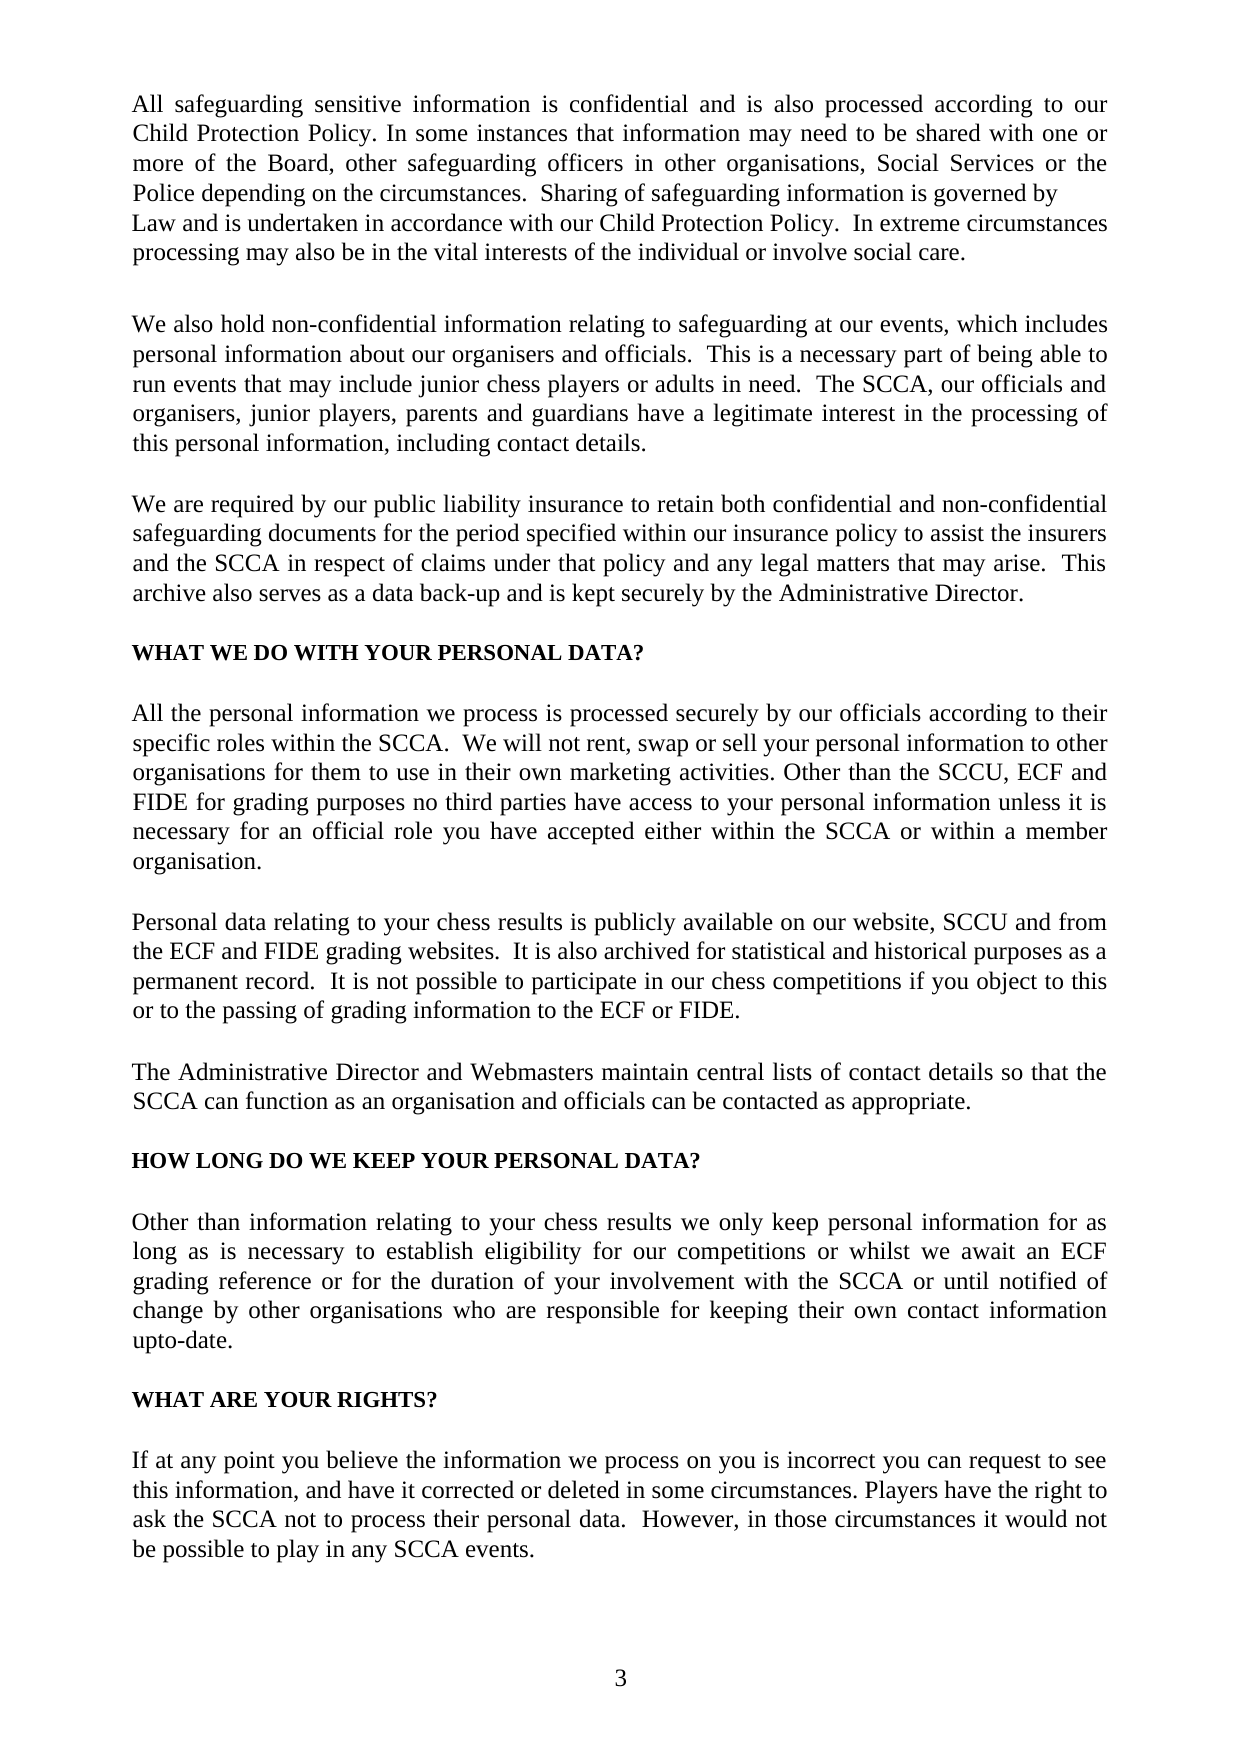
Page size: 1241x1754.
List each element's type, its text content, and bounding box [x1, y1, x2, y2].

text All safeguarding sensitive information is confidential and is also processed according to our Child Protection Policy. In some instances that information may need to be shared with one or more of the Board, other safeguarding officers in other organisations, Social Services or the Police depending on the circumstances. Sharing of safeguarding information is governed by [131, 89, 1108, 206]
text Personal data relating to your chess results is publicly available on our website, SCCU and from the ECF and FIDE grading websites. It is also archived for statistical and historical purposes as a permanent record. It is not possible to participate in our chess competitions if you object to this or to the passing of grading information to the ECF or FIDE. [131, 907, 1108, 1024]
text WHAT ARE YOUR RIGHTS? [131, 1386, 1108, 1412]
text HOW LONG DO WE KEEP YOUR PERSONAL DATA? [131, 1147, 1108, 1173]
text Other than information relating to your chess results we only keep personal information for as long as is necessary to establish eligibility for our competitions or whilst we await an ECF grading reference or for the duration of your involvement with the SCCA or until notified of change by other organisations who are responsible for keeping their own contact information upto-date. [131, 1207, 1108, 1354]
text WHAT WE DO WITH YOUR PERSONAL DATA? [131, 638, 1108, 665]
text The Administrative Director and Webmasters maintain central lists of contact details so that the SCCA can function as an organisation and officials can be contacted as appropriate. [131, 1057, 1108, 1115]
text If at any point you believe the information we process on you is incorrect you can request to see this information, and have it corrected or deleted in some circumstances. Players have the right to ask the SCCA not to process their personal data. However, in those circumstances it would not be possible to play in any SCCA events. [131, 1445, 1108, 1563]
text We are required by our public liability insurance to retain both confidential and non-confidential safeguarding documents for the period specified within our insurance policy to assist the insurers and the SCCA in respect of claims under that policy and any legal matters that may arise. This archive also serves as a data back-up and is kept securely by the Administrative Director. [131, 489, 1108, 606]
text We also hold non-confidential information relating to safeguarding at our events, which includes personal information about our organisers and officials. This is a necessary part of being able to run events that may include junior chess players or adults in need. The SCCA, our officials and organisers, junior players, parents and guardians have a legitimate interest in the processing of this personal information, including contact details. [131, 309, 1108, 457]
text Law and is undertaken in accordance with our Child Protection Policy. In extreme circumstances processing may also be in the vital interests of the individual or involve social care. [131, 208, 1108, 266]
text All the personal information we process is processed securely by our officials according to their specific roles within the SCCA. We will not rent, swap or sell your personal information to other organisations for them to use in their own marketing activities. Other than the SCCU, ECF and FIDE for grading purposes no third parties have access to your personal information unless it is necessary for an official role you have accepted either within the SCCA or within a member organisation. [131, 698, 1108, 875]
